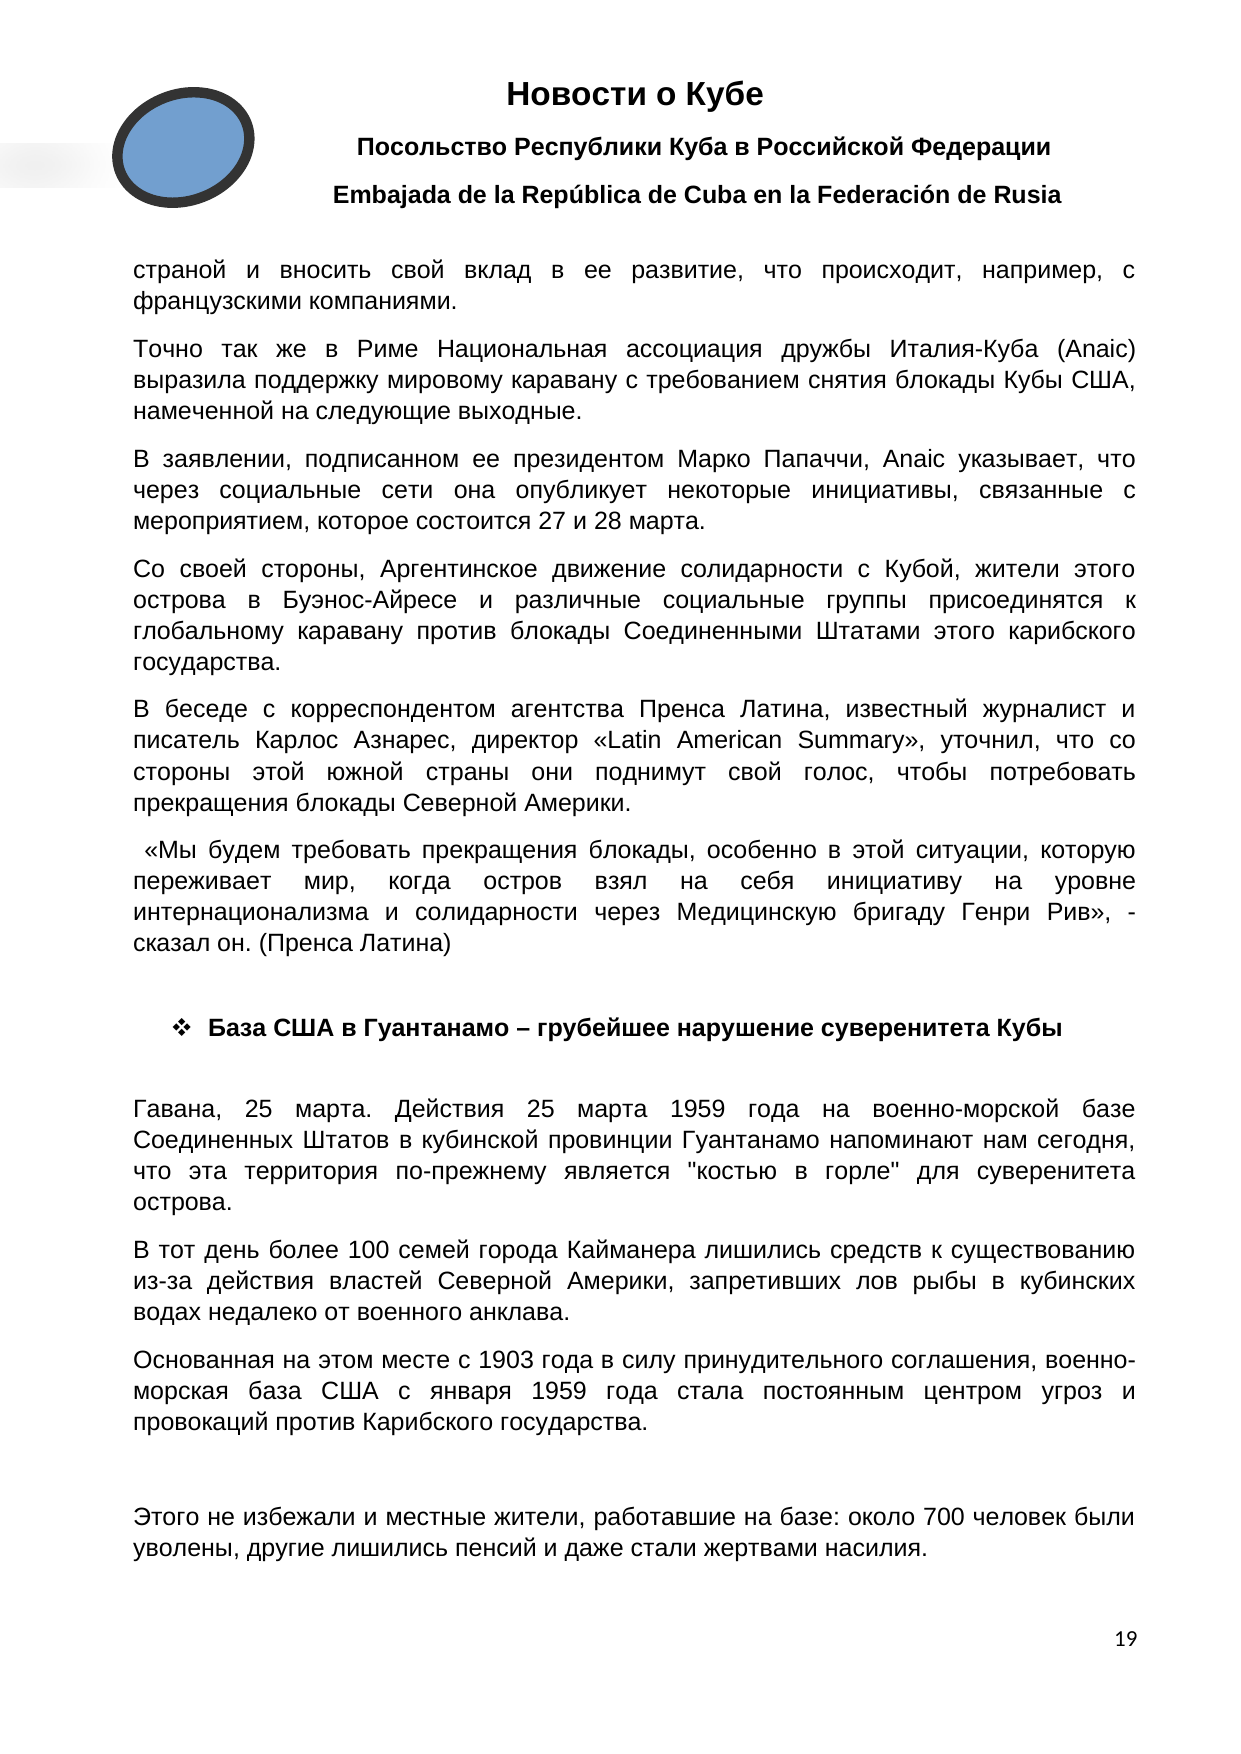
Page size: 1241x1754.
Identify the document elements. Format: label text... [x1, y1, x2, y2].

text В заявлении, подписанном ее президентом Марко Папаччи, Anaic указывает, что через социальные сети она опубликует некоторые инициативы, связанные с мероприятием, которое состоится 27 и 28 марта. [133, 444, 1137, 535]
text Гавана, 25 марта. Действия 25 марта 1959 года на военно-морской базе Соединенных Штатов в кубинской провинции Гуантанамо напоминают нам сегодня, что эта территория по-прежнему является "костью в горле" для суверенитета острова. [133, 1094, 1137, 1216]
text Этого не избежали и местные жители, работавшие на базе: около 700 человек были уволены, другие лишились пенсий и даже стали жертвами насилия. [133, 1502, 1137, 1562]
text «Мы будем требовать прекращения блокады, особенно в этой ситуации, которую переживает мир, когда остров взял на себя инициативу на уровне интернационализма и солидарности через Медицинскую бригаду Генри Рив», - сказал он. (Пренса Латина) [133, 835, 1137, 957]
text В тот день более 100 семей города Кайманера лишились средств к существованию из-за действия властей Северной Америки, запретивших лов рыбы в кубинских водах недалеко от военного анклава. [133, 1235, 1137, 1326]
subtitle База США в Гуантанамо – грубейшее нарушение суверенитета Кубы [170, 1013, 1137, 1042]
text Точно так же в Риме Национальная ассоциация дружбы Италия-Куба (Anaic) выразила поддержку мировому каравану с требованием снятия блокады Кубы США, намеченной на следующие выходные. [133, 334, 1137, 425]
text Основанная на этом месте с 1903 года в силу принудительного соглашения, военно-морская база США с января 1959 года стала постоянным центром угроз и провокаций против Карибского государства. [133, 1345, 1137, 1436]
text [133, 255, 1137, 315]
text Со своей стороны, Аргентинское движение солидарности с Кубой, жители этого острова в Буэнос-Айресе и различные социальные группы присоединятся к глобальному каравану против блокады Соединенными Штатами этого карибского государства. [133, 554, 1137, 676]
text В беседе с корреспондентом агентства Пренса Латина, известный журналист и писатель Карлос Азнарес, директор «Latin American Summary», уточнил, что со стороны этой южной страны они поднимут свой голос, чтобы потребовать прекращения блокады Северной Америки. [133, 694, 1137, 816]
